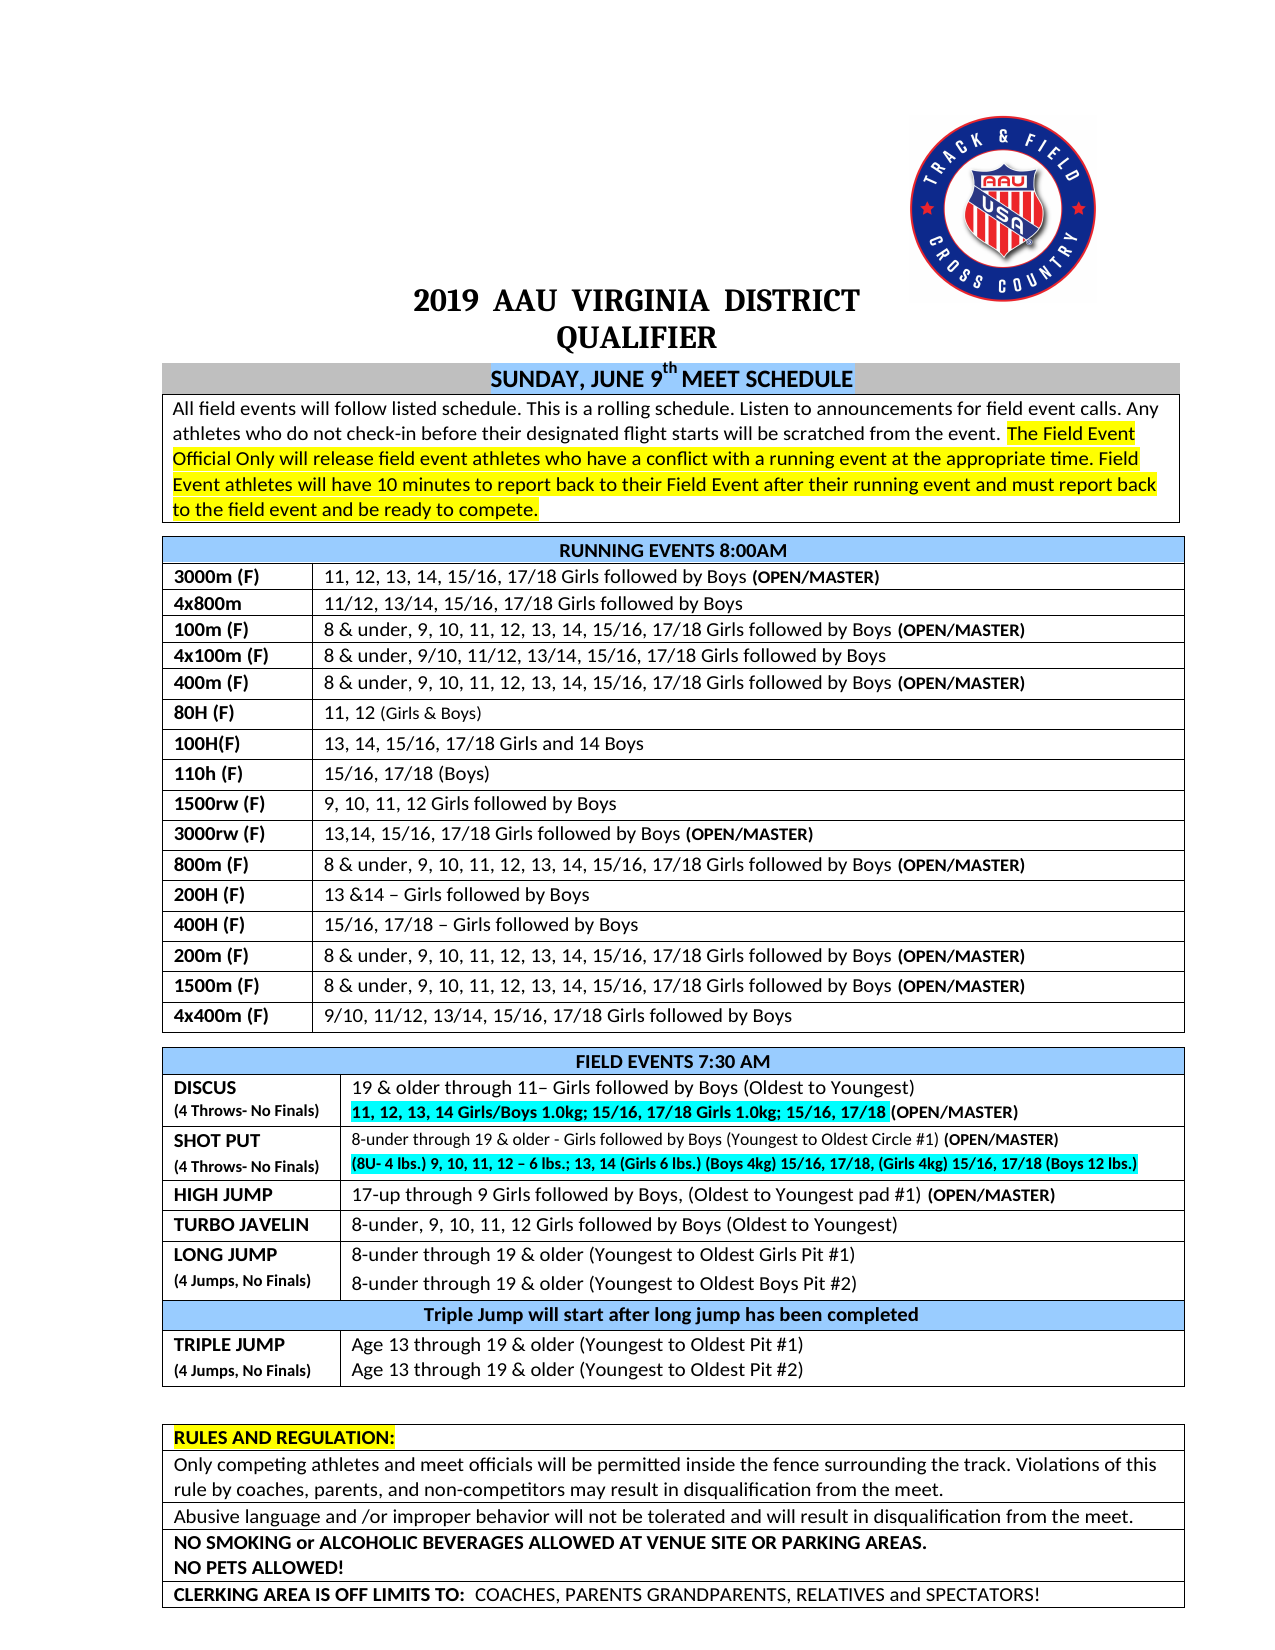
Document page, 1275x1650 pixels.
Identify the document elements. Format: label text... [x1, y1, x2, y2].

table_cell 1500m (F) [163, 972, 312, 1002]
table_cell 4x400m (F) [163, 1003, 312, 1032]
table_cell 200H (F) [163, 881, 312, 911]
table_cell 8-under through 19 & older (Youngest to Oldest Girls Pit #1) 8-under through 19 & older (Youngest to Oldest Boys Pit #2) [341, 1242, 1184, 1300]
table_cell 15/16, 17/18 (Boys) [313, 760, 1184, 789]
table_header [162, 363, 170, 394]
table_cell 800m (F) [163, 851, 312, 880]
table_cell 8 & under, 9, 10, 11, 12, 13, 14, 15/16, 17/18 Girls followed by Boys (OPEN/MASTER) [313, 616, 1184, 642]
table_cell Abusive language and /or improper behavior will not be tolerated and will result in disqualification from the meet. [163, 1503, 1184, 1528]
table_header [855, 363, 1180, 394]
table_cell 400m (F) [163, 669, 312, 698]
table_cell Only competing athletes and meet officials will be permitted inside the fence surrounding the track. Violations of this rule by coaches, parents, and non-competitors may result in disqualification from the meet. [163, 1451, 1184, 1502]
table_cell Age 13 through 19 & older (Youngest to Oldest Pit #1) Age 13 through 19 & older (Youngest to Oldest Pit #2) [341, 1331, 1184, 1386]
table_cell 9/10, 11/12, 13/14, 15/16, 17/18 Girls followed by Boys [313, 1003, 1184, 1032]
table_cell 200m (F) [163, 942, 312, 971]
table_cell 9, 10, 11, 12 Girls followed by Boys [313, 791, 1184, 819]
table_cell 8 & under, 9, 10, 11, 12, 13, 14, 15/16, 17/18 Girls followed by Boys (OPEN/MASTER) [313, 669, 1184, 698]
table_cell 1500rw (F) [163, 791, 312, 819]
table_cell 4x800m [163, 590, 312, 615]
table_cell 400H (F) [163, 912, 312, 941]
table_cell 100H(F) [163, 730, 312, 759]
table_cell 8 & under, 9, 10, 11, 12, 13, 14, 15/16, 17/18 Girls followed by Boys (OPEN/MASTER) [313, 972, 1184, 1002]
table_cell CLERKING AREA IS OFF LIMITS TO: COACHES, PARENTS GRANDPARENTS, RELATIVES and SPECTATORS! [163, 1582, 1184, 1607]
table_cell LONG JUMP (4 Jumps, No Finals) [163, 1242, 340, 1300]
table_cell TURBO JAVELIN [163, 1211, 340, 1241]
picture [909, 115, 1097, 303]
table_cell HIGH JUMP [163, 1181, 340, 1210]
table_cell 8-under through 19 & older - Girls followed by Boys (Youngest to Oldest Circle #1) (OPEN/MASTER) (8U- 4 lbs.) 9, 10, 11, 12 – 6 lbs.; 13, 14 (Girls 6 lbs.) (Boys 4kg) 15/16, 17/18, (Girls 4kg) 15/16, 17/18 (Boys 12 lbs.) [341, 1127, 1184, 1180]
table_cell 11, 12, 13, 14, 15/16, 17/18 Girls followed by Boys (OPEN/MASTER) [313, 564, 1184, 589]
table_cell 11/12, 13/14, 15/16, 17/18 Girls followed by Boys [313, 590, 1184, 615]
table_header FIELD EVENTS 7:30 AM [163, 1048, 1184, 1074]
table_cell 8 & under, 9, 10, 11, 12, 13, 14, 15/16, 17/18 Girls followed by Boys (OPEN/MASTER) [313, 851, 1184, 880]
table_cell 13 &14 – Girls followed by Boys [313, 881, 1184, 911]
table_cell 8 & under, 9, 10, 11, 12, 13, 14, 15/16, 17/18 Girls followed by Boys (OPEN/MASTER) [313, 942, 1184, 971]
table_cell Triple Jump will start after long jump has been completed [163, 1301, 1184, 1330]
table_cell 19 & older through 11– Girls followed by Boys (Oldest to Youngest) 11, 12, 13, 14 Girls/Boys 1.0kg; 15/16, 17/18 Girls 1.0kg; 15/16, 17/18 (OPEN/MASTER) [341, 1075, 1184, 1126]
table_cell SHOT PUT (4 Throws- No Finals) [163, 1127, 340, 1180]
table_header SUNDAY, JUNE 9th MEET SCHEDULE [491, 363, 855, 394]
text 2019 AAU VIRGINIA DISTRICT QUALIFIER [353, 282, 921, 357]
table_cell 3000rw (F) [163, 821, 312, 850]
table_cell 110h (F) [163, 760, 312, 789]
table_cell 13, 14, 15/16, 17/18 Girls and 14 Boys [313, 730, 1184, 759]
table_cell 4x100m (F) [163, 643, 312, 668]
table_cell 8 & under, 9/10, 11/12, 13/14, 15/16, 17/18 Girls followed by Boys [313, 643, 1184, 668]
table_cell 17-up through 9 Girls followed by Boys, (Oldest to Youngest pad #1) (OPEN/MASTER) [341, 1181, 1184, 1210]
table_cell 11, 12 (Girls & Boys) [313, 700, 1184, 729]
table_cell All field events will follow listed schedule. This is a rolling schedule. Listen to announcements for field event calls. Any athletes who do not check-in before their designated flight starts will be scratched from the event. The Field Event Official Only will release field event athletes who have a conflict with a running event at the appropriate time. Field Event athletes will have 10 minutes to report back to their Field Event after their running event and must report back to the field event and be ready to compete. [163, 395, 1179, 522]
table_cell TRIPLE JUMP (4 Jumps, No Finals) [163, 1331, 340, 1386]
table_cell 15/16, 17/18 – Girls followed by Boys [313, 912, 1184, 941]
table_cell 13,14, 15/16, 17/18 Girls followed by Boys (OPEN/MASTER) [313, 821, 1184, 850]
table_cell 8-under, 9, 10, 11, 12 Girls followed by Boys (Oldest to Youngest) [341, 1211, 1184, 1241]
table_cell NO SMOKING or ALCOHOLIC BEVERAGES ALLOWED AT VENUE SITE OR PARKING AREAS. NO PETS ALLOWED! [163, 1530, 1184, 1581]
table_cell 3000m (F) [163, 564, 312, 589]
table_cell 100m (F) [163, 616, 312, 642]
table_cell DISCUS (4 Throws- No Finals) [163, 1075, 340, 1126]
table_cell 80H (F) [163, 700, 312, 729]
table_header RULES AND REGULATION: [163, 1425, 1184, 1450]
table_header RUNNING EVENTS 8:00AM [163, 537, 1184, 562]
